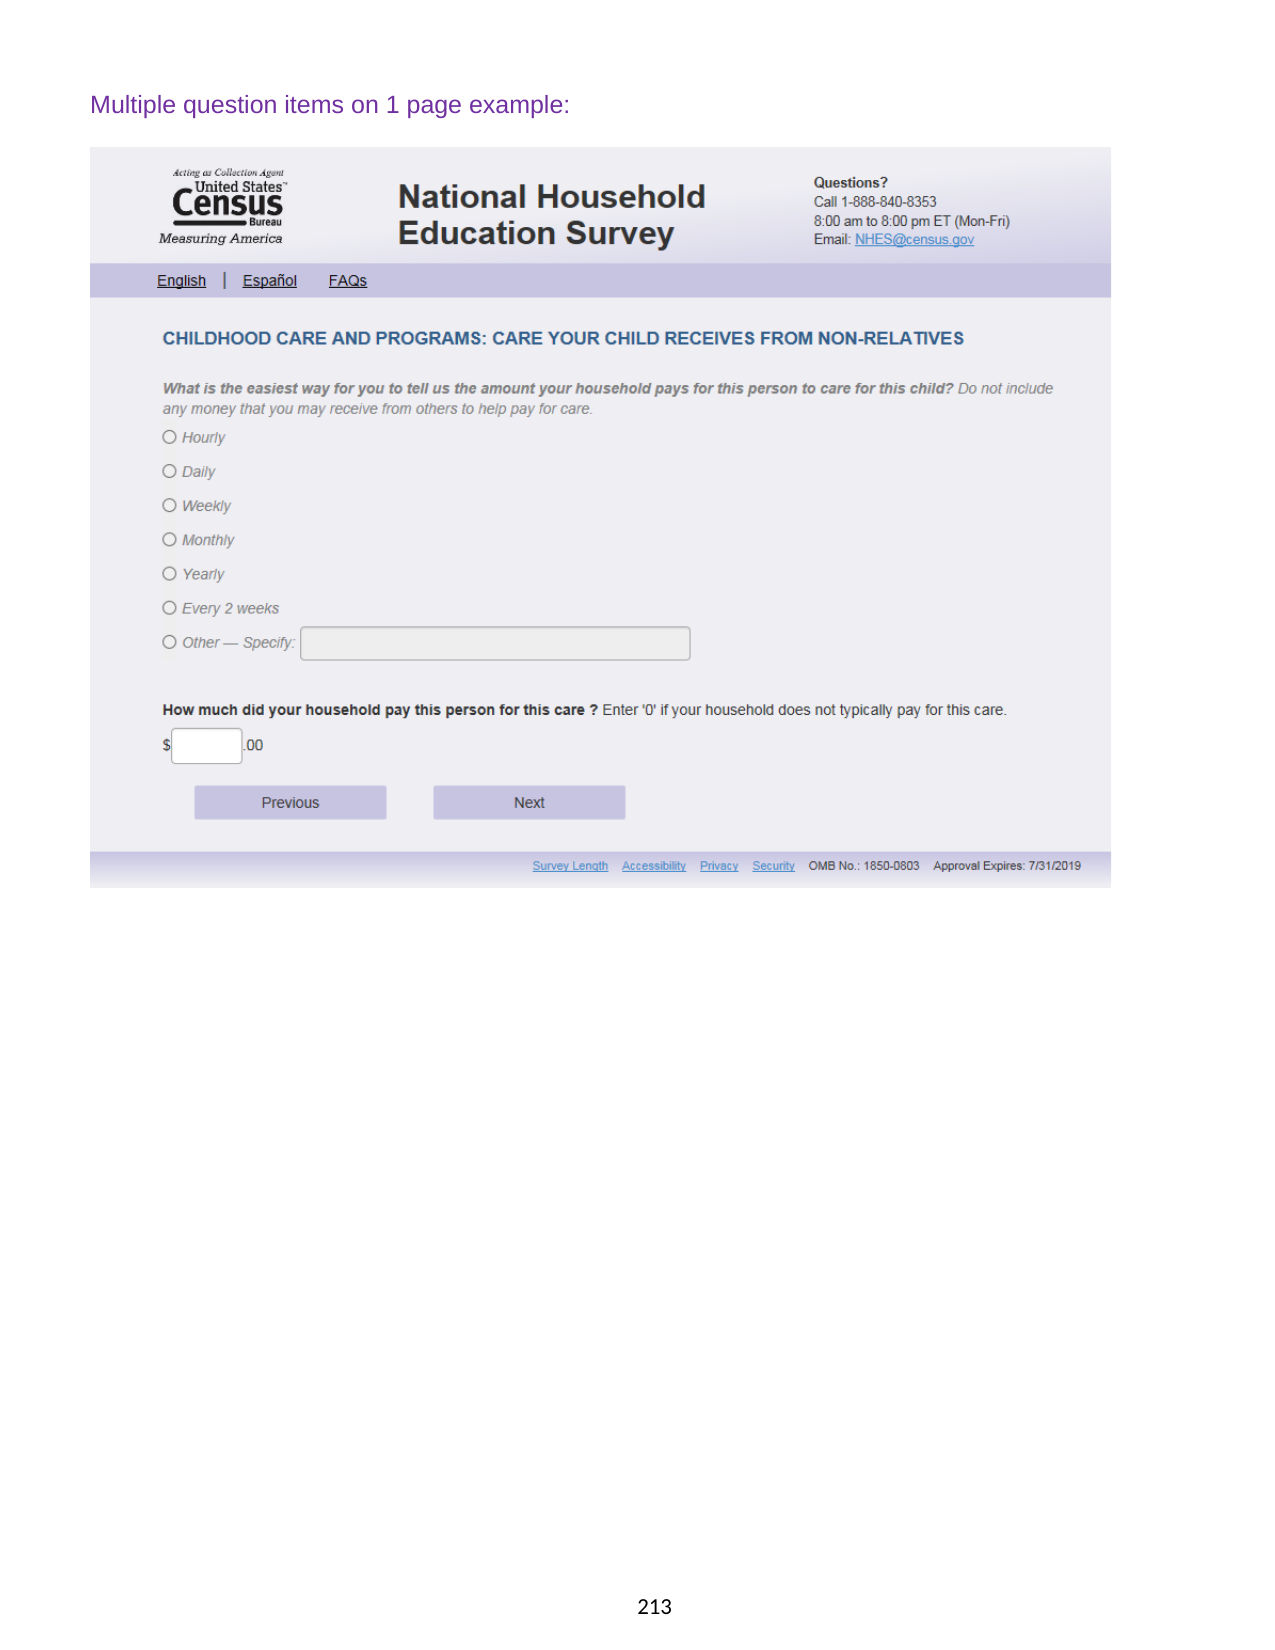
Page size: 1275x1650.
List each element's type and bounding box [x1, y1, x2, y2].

picture [90, 147, 1112, 888]
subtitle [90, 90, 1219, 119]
